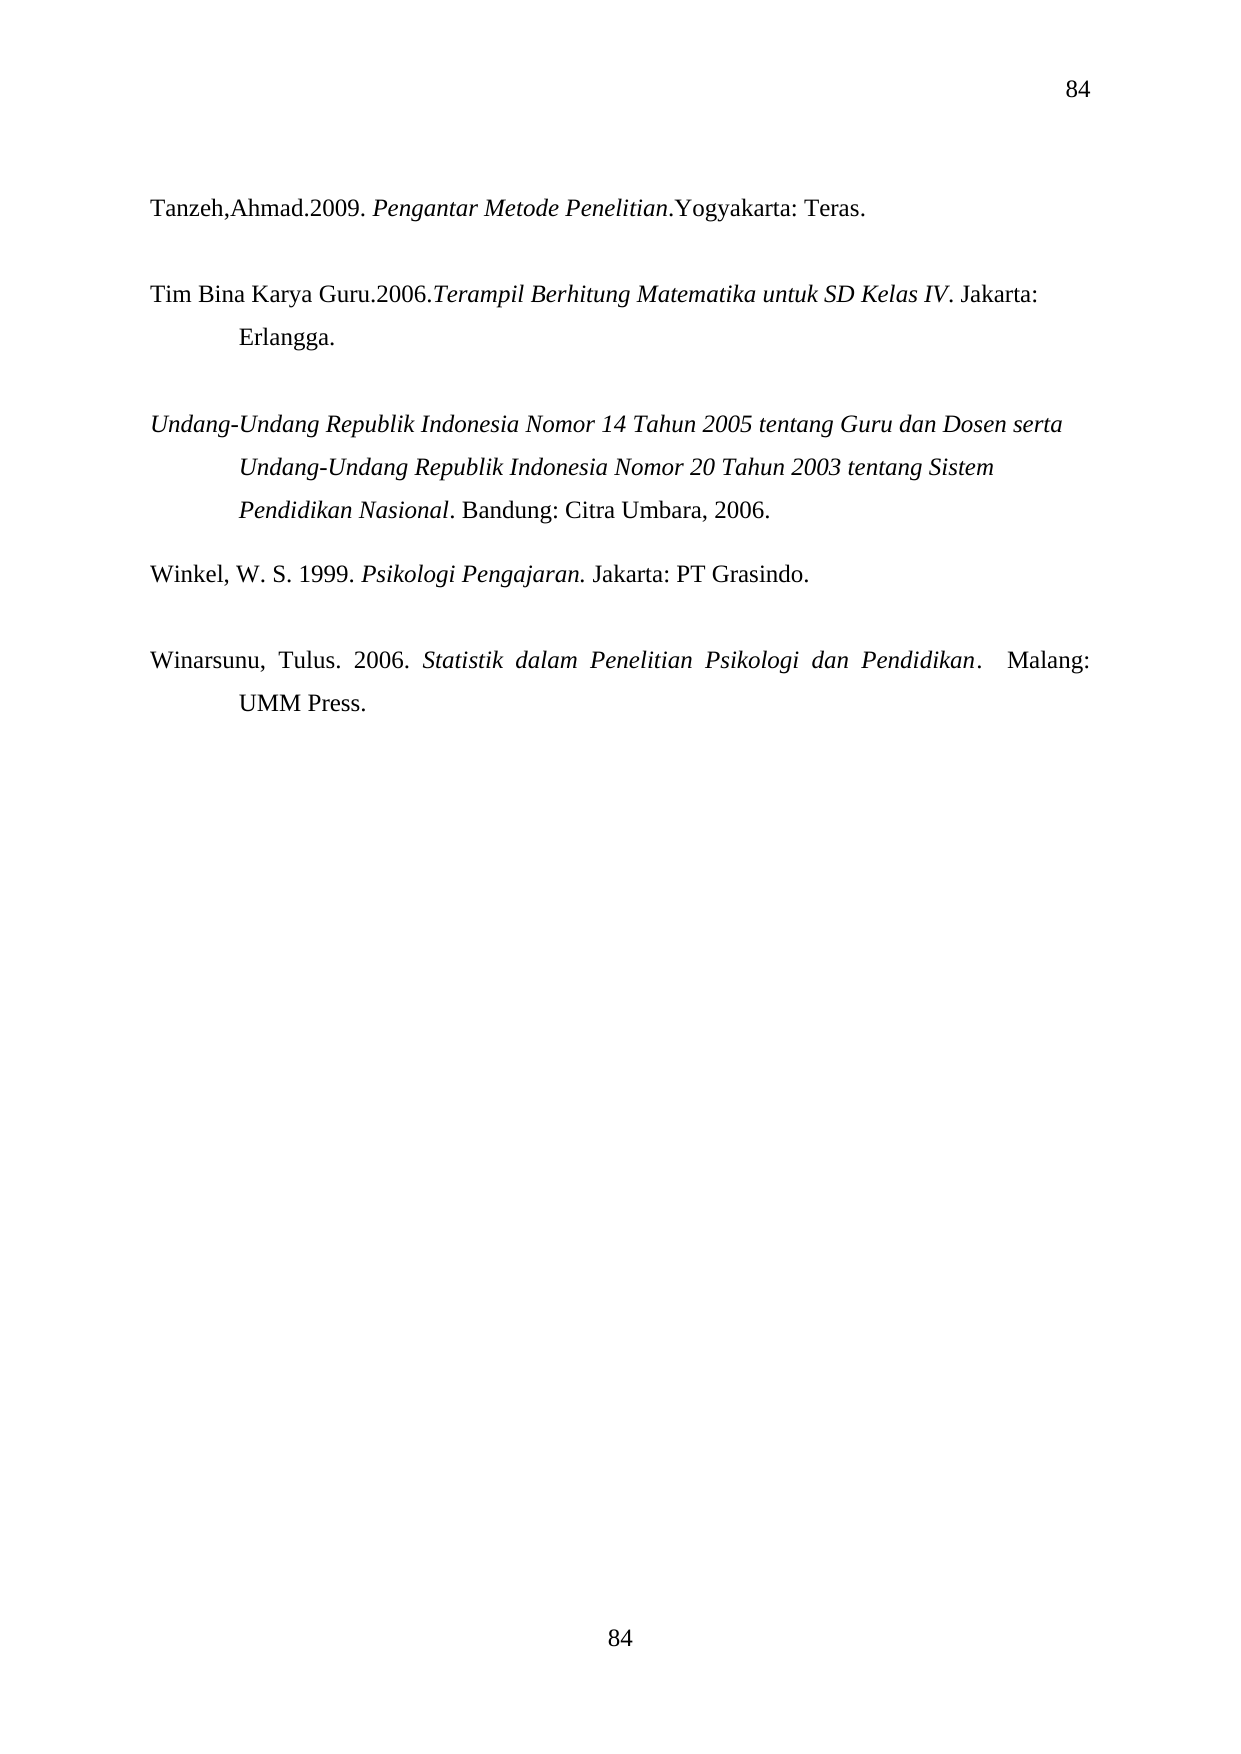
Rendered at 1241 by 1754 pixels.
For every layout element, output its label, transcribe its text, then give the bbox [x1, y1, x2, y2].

text Winkel, W. S. 1999. Psikologi Pengajaran. Jakarta: PT Grasindo. [150, 559, 1090, 588]
text Undang-Undang Republik Indonesia Nomor 14 Tahun 2005 tentang Guru dan Dosen serta Undang-Undang Republik Indonesia Nomor 20 Tahun 2003 tentang Sistem Pendidikan Nasional. Bandung: Citra Umbara, 2006. [150, 409, 1090, 524]
text Winarsunu, Tulus. 2006. Statistik dalam Penelitian Psikologi dan Pendidikan. Malang: UMM Press. [150, 645, 1090, 717]
text Tim Bina Karya Guru.2006.Terampil Berhitung Matematika untuk SD Kelas IV. Jakarta: Erlangga. [150, 279, 1090, 351]
text Tanzeh,Ahmad.2009. Pengantar Metode Penelitian.Yogyakarta: Teras. [150, 193, 1090, 222]
